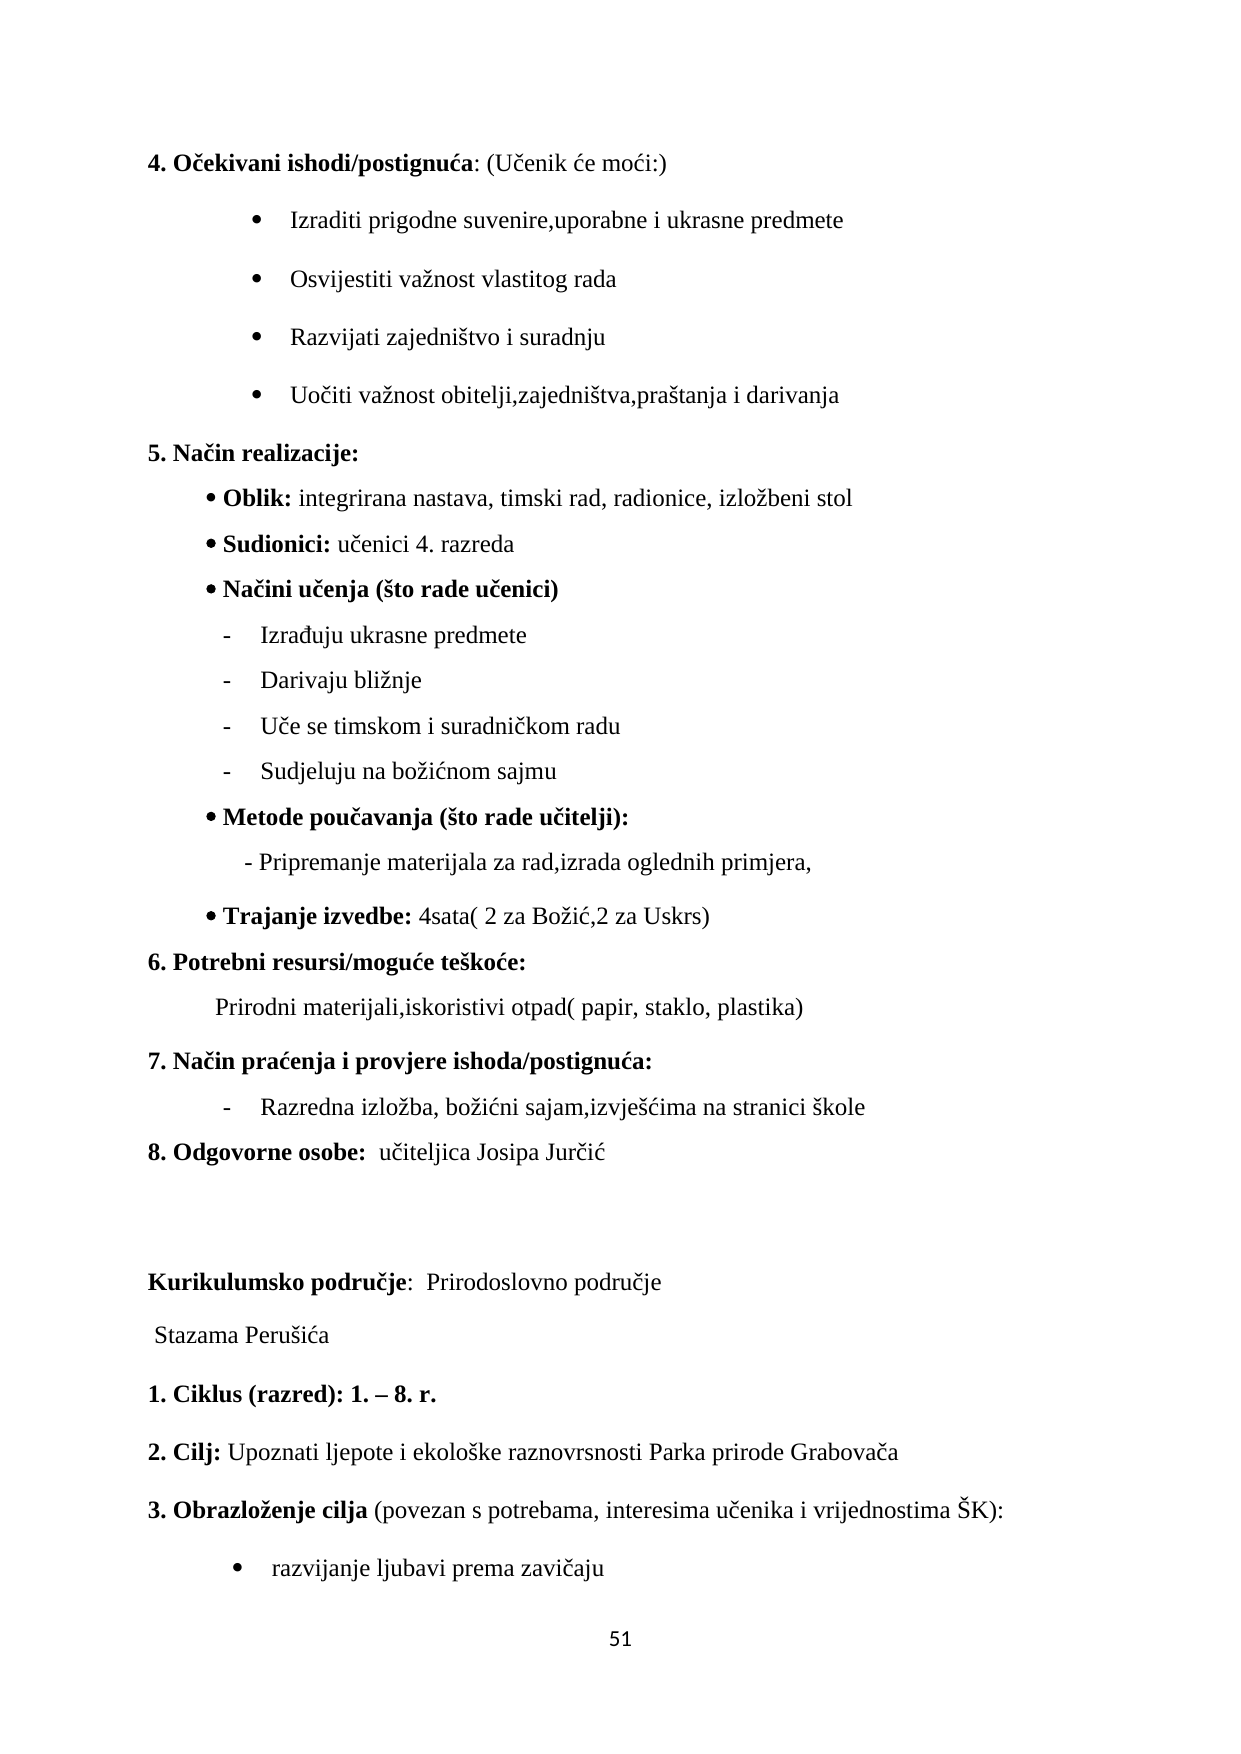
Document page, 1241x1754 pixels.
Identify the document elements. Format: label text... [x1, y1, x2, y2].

list Oblik: integrirana nastava, timski rad, radionice, izložbeni stol [207, 483, 1093, 512]
list Trajanje izvedbe: 4sata( 2 za Božić,2 za Uskrs) [207, 901, 1093, 930]
text 4. Očekivani ishodi/postignuća: (Učenik će moći:) [148, 148, 1093, 176]
text Prirodni materijali,iskoristivi otpad( papir, staklo, plastika) [215, 992, 1093, 1021]
text 8. Odgovorne osobe: učiteljica Josipa Jurčić [148, 1137, 1093, 1166]
list Sudjeluju na božićnom sajmu [223, 756, 1093, 785]
text 5. Način realizacije: [148, 438, 1093, 466]
list Uče se timskom i suradničkom radu [223, 711, 1093, 739]
list Razvijati zajedništvo i suradnju [252, 322, 1093, 350]
list Osvijestiti važnost vlastitog rada [252, 264, 1093, 292]
text 3. Obrazloženje cilja (povezan s potrebama, interesima učenika i vrijednostima ŠK): [148, 1495, 1093, 1523]
list Načini učenja (što rade učenici) [207, 574, 1093, 603]
text Stazama Perušića [148, 1321, 1093, 1349]
text 7. Način praćenja i provjere ishoda/postignuća: [148, 1046, 1093, 1075]
text 1. Ciklus (razred): 1. – 8. r. [148, 1379, 1093, 1407]
list Izrađuju ukrasne predmete [223, 620, 1093, 648]
text - Pripremanje materijala za rad,izrada oglednih primjera, [244, 847, 1093, 876]
list Sudionici: učenici 4. razreda [207, 529, 1093, 557]
list Izraditi prigodne suvenire,uporabne i ukrasne predmete [252, 206, 1093, 234]
list Darivaju bližnje [223, 665, 1093, 694]
list Metode poučavanja (što rade učitelji): [207, 802, 1093, 831]
list Razredna izložba, božićni sajam,izvješćima na stranici škole [223, 1092, 1093, 1120]
list razvijanje ljubavi prema zavičaju [233, 1553, 1093, 1581]
text Kurikulumsko područje: Prirodoslovno područje [148, 1267, 1093, 1296]
list Uočiti važnost obitelji,zajedništva,praštanja i darivanja [252, 380, 1093, 408]
text 2. Cilj: Upoznati ljepote i ekološke raznovrsnosti Parka prirode Grabovača [148, 1437, 1093, 1465]
text 6. Potrebni resursi/moguće teškoće: [148, 947, 1093, 976]
